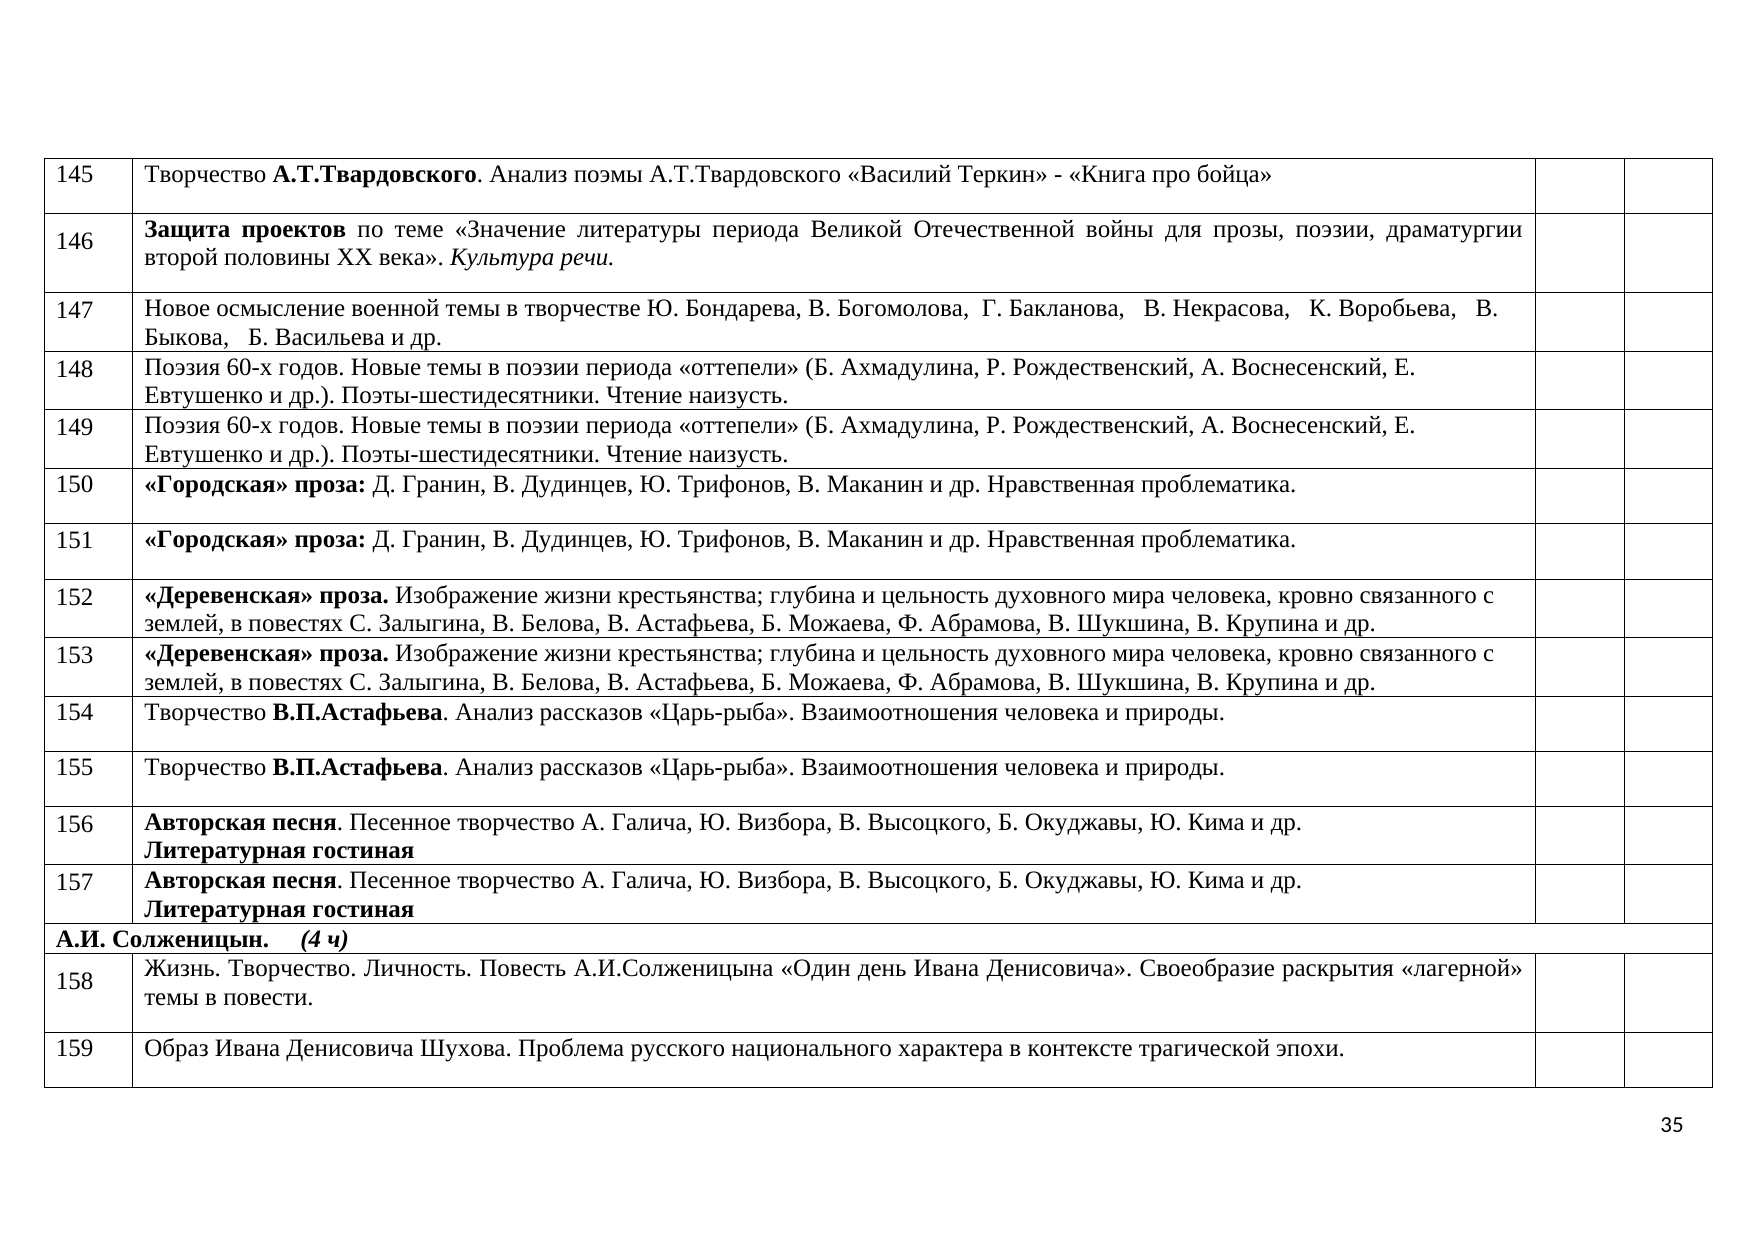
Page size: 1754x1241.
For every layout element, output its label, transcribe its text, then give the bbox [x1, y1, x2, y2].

table_cell Творчество В.П.Астафьева. Анализ рассказов «Царь-рыба». Взаимоотношения человека и природы. [133, 697, 1535, 751]
table_cell 145 [45, 159, 132, 213]
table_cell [133, 1033, 1535, 1087]
table_cell Авторская песня. Песенное творчество А. Галича, Ю. Визбора, В. Высоцкого, Б. Окуджавы, Ю. Кима и др. Литературная гостиная [133, 865, 1535, 923]
table_cell [1625, 410, 1712, 468]
table_cell [1625, 865, 1712, 923]
table_cell [1625, 352, 1712, 409]
table_cell [1625, 954, 1712, 1032]
table_cell [1536, 352, 1624, 409]
table_cell 152 [45, 580, 132, 637]
table_cell 154 [45, 697, 132, 751]
table_cell [1536, 524, 1624, 579]
table_cell 151 [45, 524, 132, 579]
table_cell [1536, 752, 1624, 806]
table_cell [1625, 752, 1712, 806]
table_cell [1625, 580, 1712, 637]
table_cell 150 [45, 469, 132, 523]
table_cell «Городская» проза: Д. Гранин, В. Дудинцев, Ю. Трифонов, В. Маканин и др. Нравственная проблематика. [133, 524, 1535, 579]
table_cell [1625, 469, 1712, 523]
table_cell [1536, 807, 1624, 864]
table_cell [1536, 469, 1624, 523]
table_cell 153 [45, 638, 132, 696]
table_cell 147 [45, 293, 132, 351]
table_cell Авторская песня. Песенное творчество А. Галича, Ю. Визбора, В. Высоцкого, Б. Окуджавы, Ю. Кима и др. Литературная гостиная [133, 807, 1535, 864]
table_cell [133, 159, 1535, 213]
table_cell [1536, 1033, 1624, 1087]
table_cell «Деревенская» проза. Изображение жизни крестьянства; глубина и цельность духовного мира человека, кровно связанного с землей, в повестях С. Залыгина, В. Белова, В. Астафьева, Б. Можаева, Ф. Абрамова, В. Шукшина, В. Крупина и др. [133, 580, 1535, 637]
table_cell [1536, 293, 1624, 351]
table_cell Защита проектов по теме «Значение литературы периода Великой Отечественной войны для прозы, поэзии, драматургии второй половины XX века». Культура речи. [133, 214, 1535, 292]
table_cell [1625, 638, 1712, 696]
table_cell [1625, 1033, 1712, 1087]
table_cell Жизнь. Творчество. Личность. Повесть А.И.Солженицына «Один день Ивана Денисовича». Своеобразие раскрытия «лагерной» темы в повести. [133, 954, 1535, 1032]
table_cell [1536, 580, 1624, 637]
table_cell 155 [45, 752, 132, 806]
table_cell 159 [45, 1033, 132, 1087]
table_cell Новое осмысление военной темы в творчестве Ю. Бондарева, В. Богомолова, Г. Бакланова, В. Некрасова, К. Воробьева, В. Быкова, Б. Васильева и др. [133, 293, 1535, 351]
table_cell 149 [45, 410, 132, 468]
table_cell [1625, 293, 1712, 351]
table_cell [1536, 865, 1624, 923]
table_cell [1625, 214, 1712, 292]
table_cell [1536, 954, 1624, 1032]
table_cell 158 [45, 954, 132, 1032]
table_cell 146 [45, 214, 132, 292]
table_cell [1625, 159, 1712, 213]
table_cell [1536, 638, 1624, 696]
table_cell [1625, 697, 1712, 751]
table_cell «Деревенская» проза. Изображение жизни крестьянства; глубина и цельность духовного мира человека, кровно связанного с землей, в повестях С. Залыгина, В. Белова, В. Астафьева, Б. Можаева, Ф. Абрамова, В. Шукшина, В. Крупина и др. [133, 638, 1535, 696]
table_cell [1625, 524, 1712, 579]
table_cell Поэзия 60-х годов. Новые темы в поэзии периода «оттепели» (Б. Ахмадулина, Р. Рождественский, А. Воснесенский, Е. Евтушенко и др.). Поэты-шестидесятники. Чтение наизусть. [133, 410, 1535, 468]
table_cell [1625, 807, 1712, 864]
table_cell 157 [45, 865, 132, 923]
table_cell 156 [45, 807, 132, 864]
table_cell 148 [45, 352, 132, 409]
table_cell [1536, 697, 1624, 751]
table_cell [1536, 214, 1624, 292]
table_cell А.И. Солженицын. (4 ч) [45, 924, 1712, 952]
table_cell [1536, 410, 1624, 468]
table_cell «Городская» проза: Д. Гранин, В. Дудинцев, Ю. Трифонов, В. Маканин и др. Нравственная проблематика. [133, 469, 1535, 523]
table_cell Поэзия 60-х годов. Новые темы в поэзии периода «оттепели» (Б. Ахмадулина, Р. Рождественский, А. Воснесенский, Е. Евтушенко и др.). Поэты-шестидесятники. Чтение наизусть. [133, 352, 1535, 409]
table_cell [1536, 159, 1624, 213]
table_cell Творчество В.П.Астафьева. Анализ рассказов «Царь-рыба». Взаимоотношения человека и природы. [133, 752, 1535, 806]
